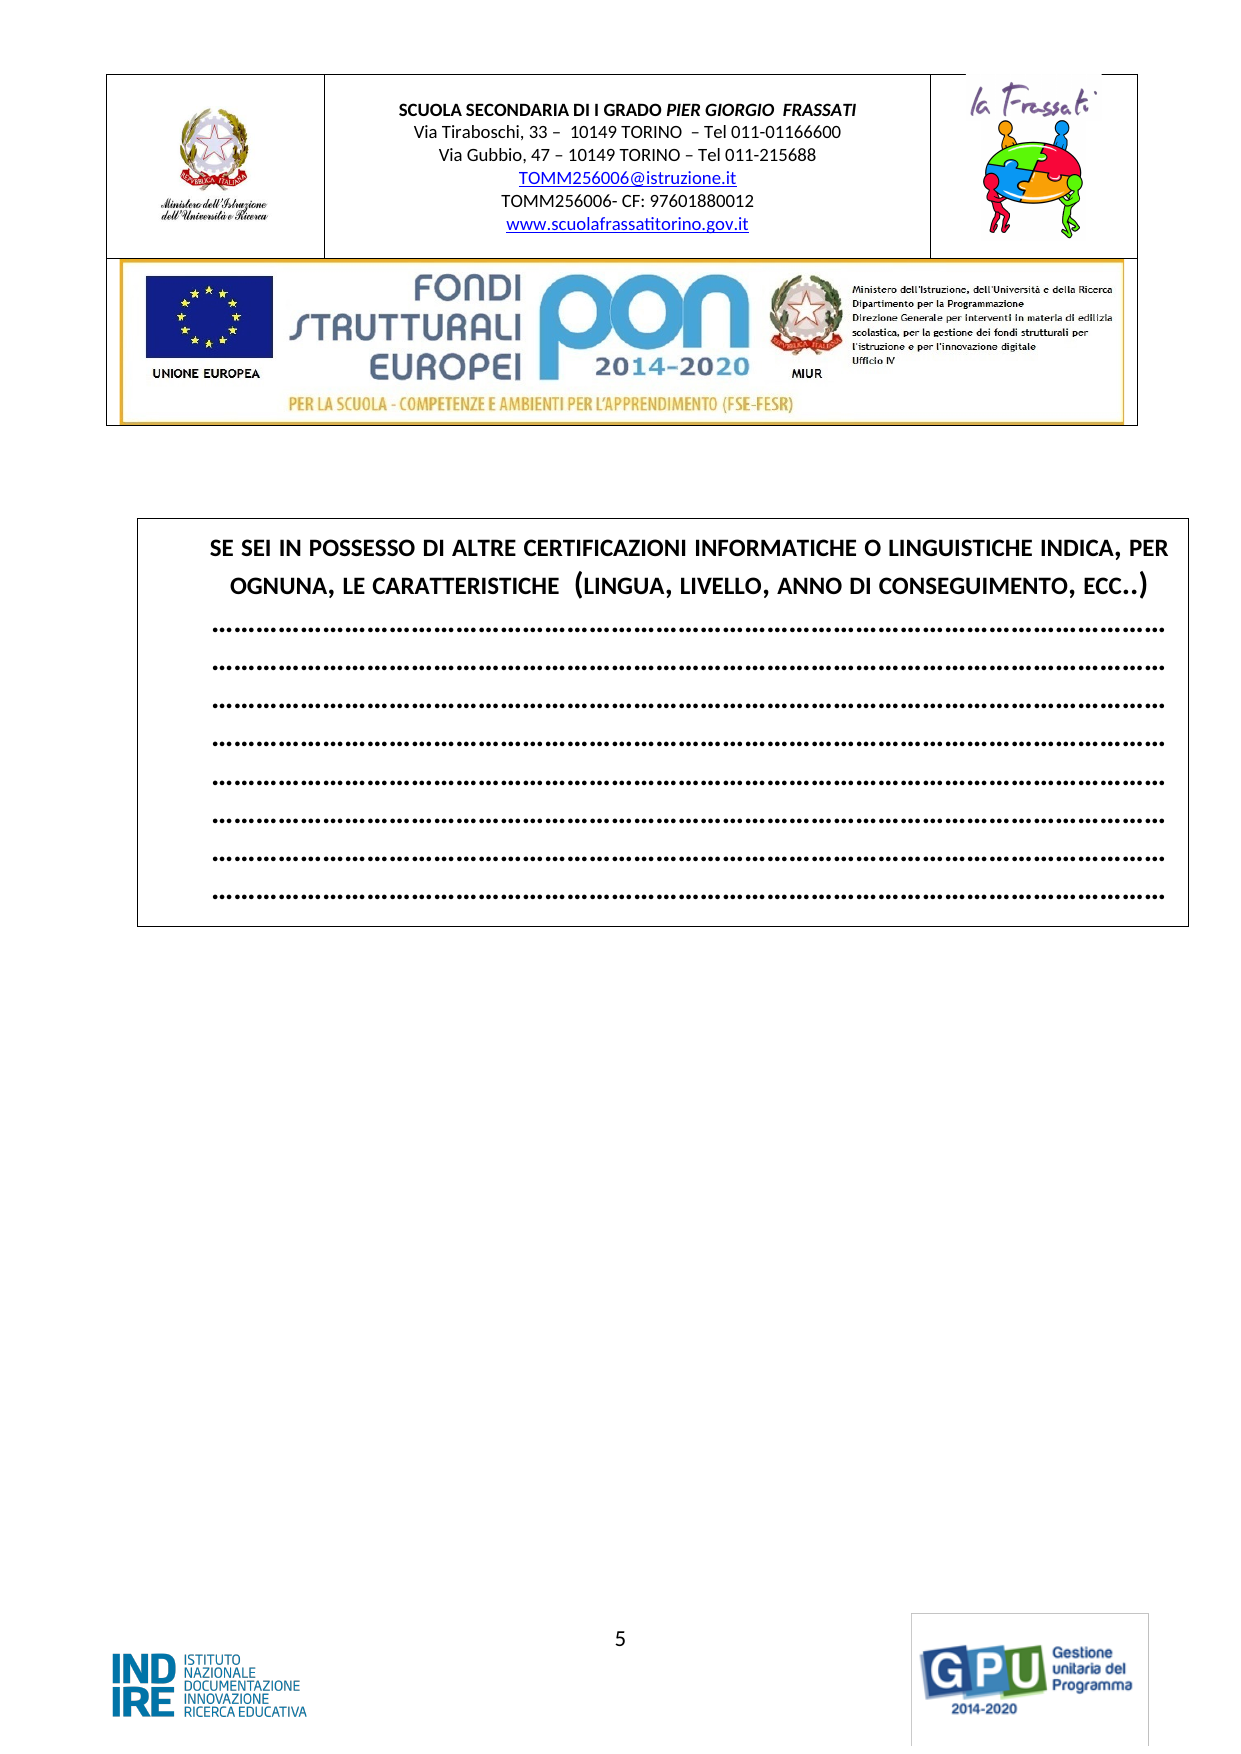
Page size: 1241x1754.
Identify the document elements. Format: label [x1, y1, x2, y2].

picture [965, 74, 1102, 241]
picture [909, 1611, 1150, 1746]
picture [119, 259, 1125, 425]
picture [154, 106, 275, 227]
picture [109, 1652, 313, 1718]
